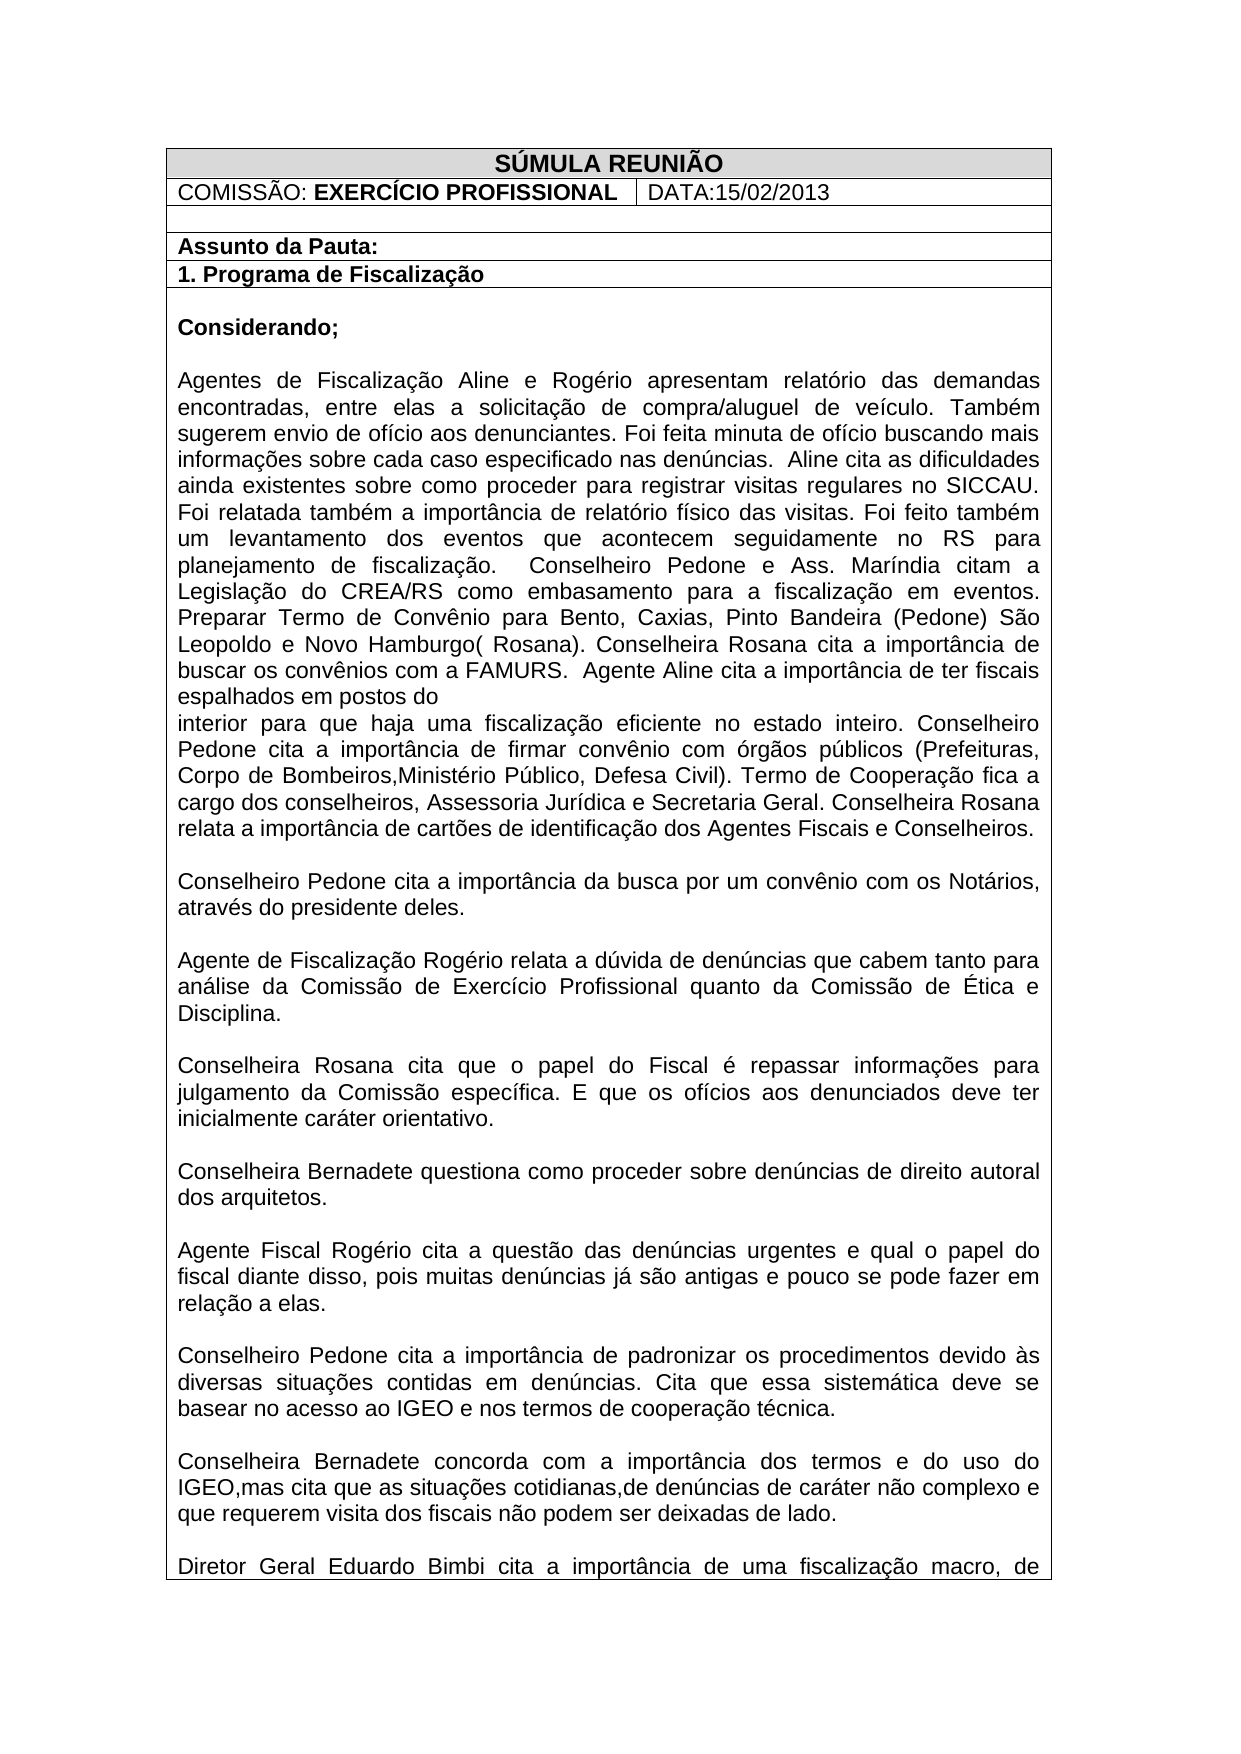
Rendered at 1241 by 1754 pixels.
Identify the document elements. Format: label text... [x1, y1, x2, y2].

table_header SÚMULA REUNIÃO [167, 149, 1051, 177]
table_cell COMISSÃO: EXERCÍCIO PROFISSIONAL [167, 179, 636, 205]
table_cell DATA:15/02/2013 [637, 179, 1051, 205]
table_cell 1. Programa de Fiscalização [167, 261, 1051, 287]
table_cell [167, 206, 1051, 232]
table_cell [167, 288, 1051, 1579]
table_cell Assunto da Pauta: [167, 233, 1051, 259]
